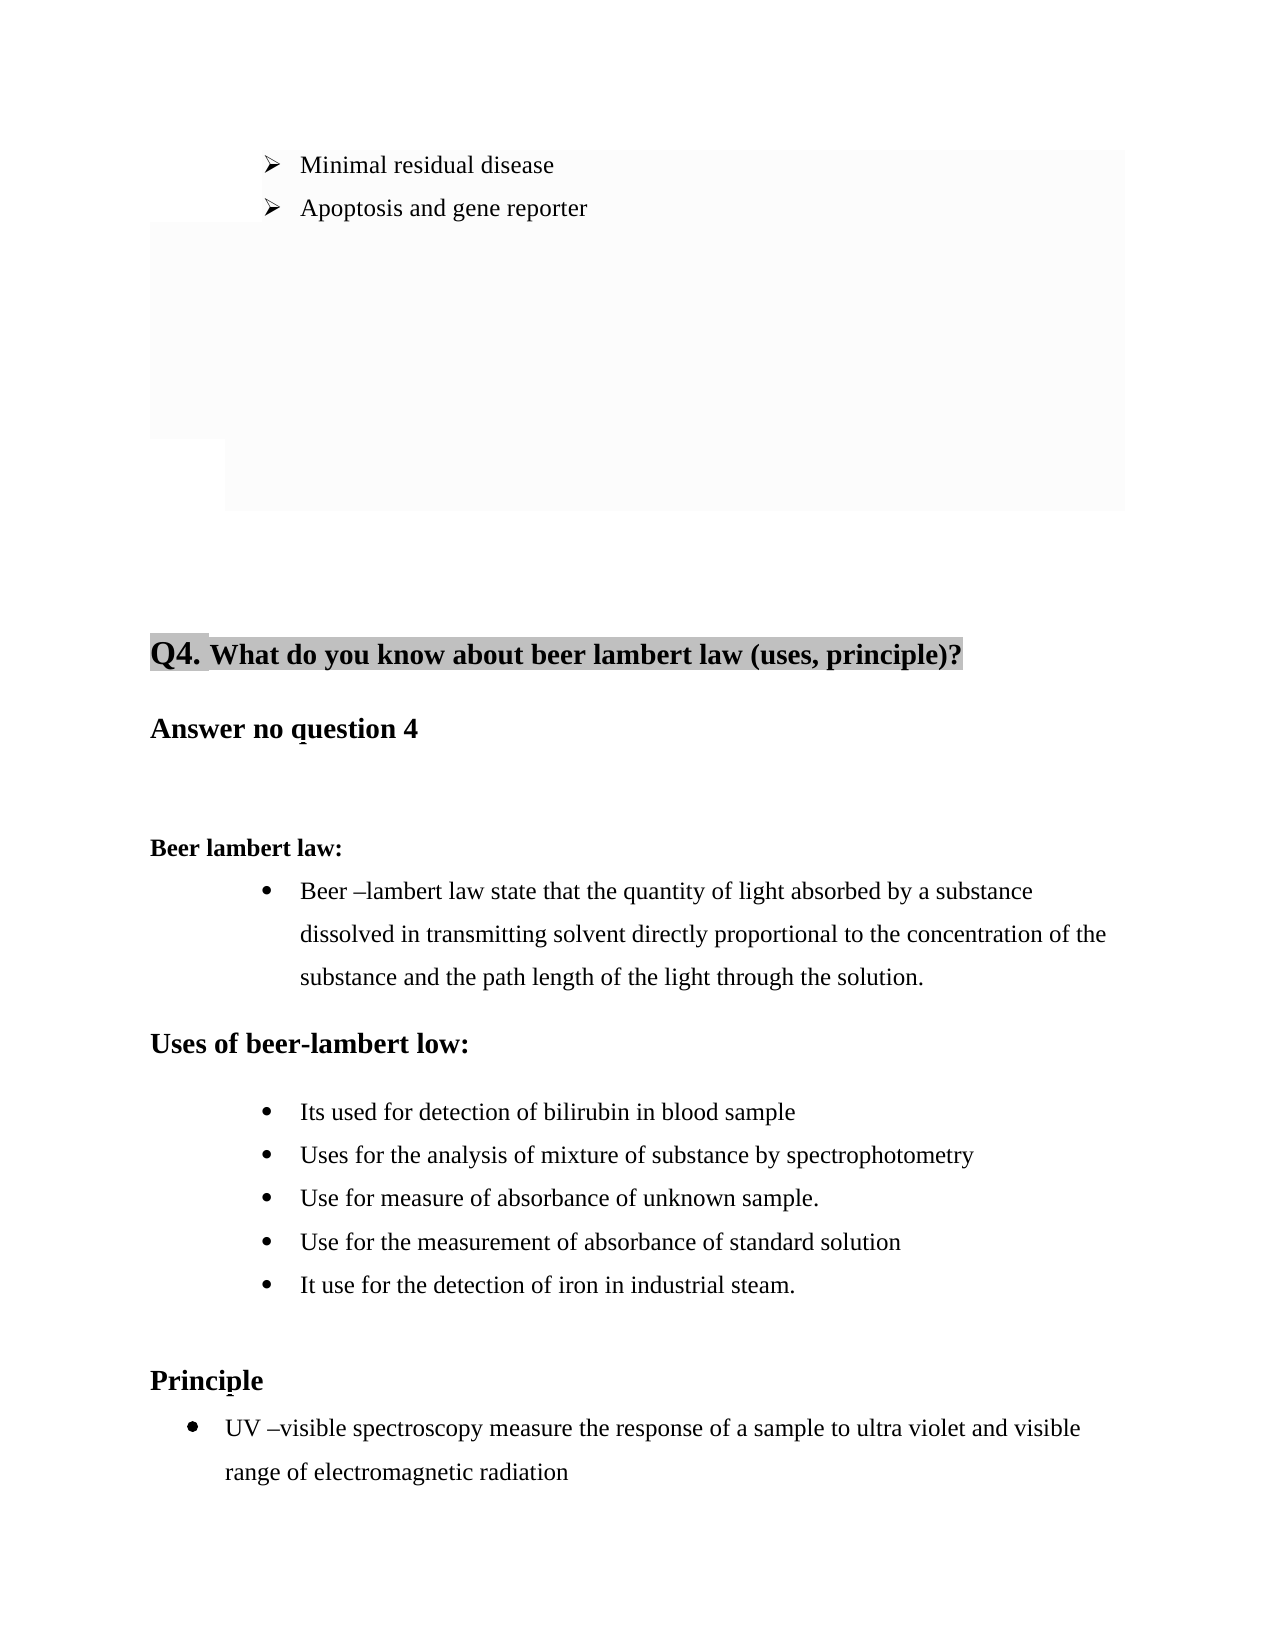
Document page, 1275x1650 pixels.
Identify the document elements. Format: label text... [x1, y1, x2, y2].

list Principle [150, 1363, 1125, 1397]
list UV –visible spectroscopy measure the response of a sample to ultra violet and visible range of electromagnetic radiation [187, 1413, 1125, 1486]
list Beer –lambert law state that the quantity of light absorbed by a substance dissolved in transmitting solvent directly proportional to the concentration of the substance and the path length of the light through the solution. [262, 876, 1125, 991]
list Minimal residual disease [262, 150, 1125, 179]
list Its used for detection of bilirubin in blood sample [262, 1097, 1125, 1126]
list Uses for the analysis of mixture of substance by spectrophotometry [262, 1140, 1125, 1169]
list Beer lambert law: [150, 833, 1125, 861]
list Use for the measurement of absorbance of standard solution [262, 1227, 1125, 1255]
list It use for the detection of iron in industrial steam. [262, 1270, 1125, 1298]
list Use for measure of absorbance of unknown sample. [262, 1183, 1125, 1212]
text Uses of beer-lambert low: [150, 1026, 1125, 1059]
text Q4. What do you know about beer lambert law (uses, principle)? [209, 633, 1125, 671]
list Apoptosis and gene reporter [262, 193, 1125, 222]
text Answer no question 4 [150, 711, 1125, 745]
